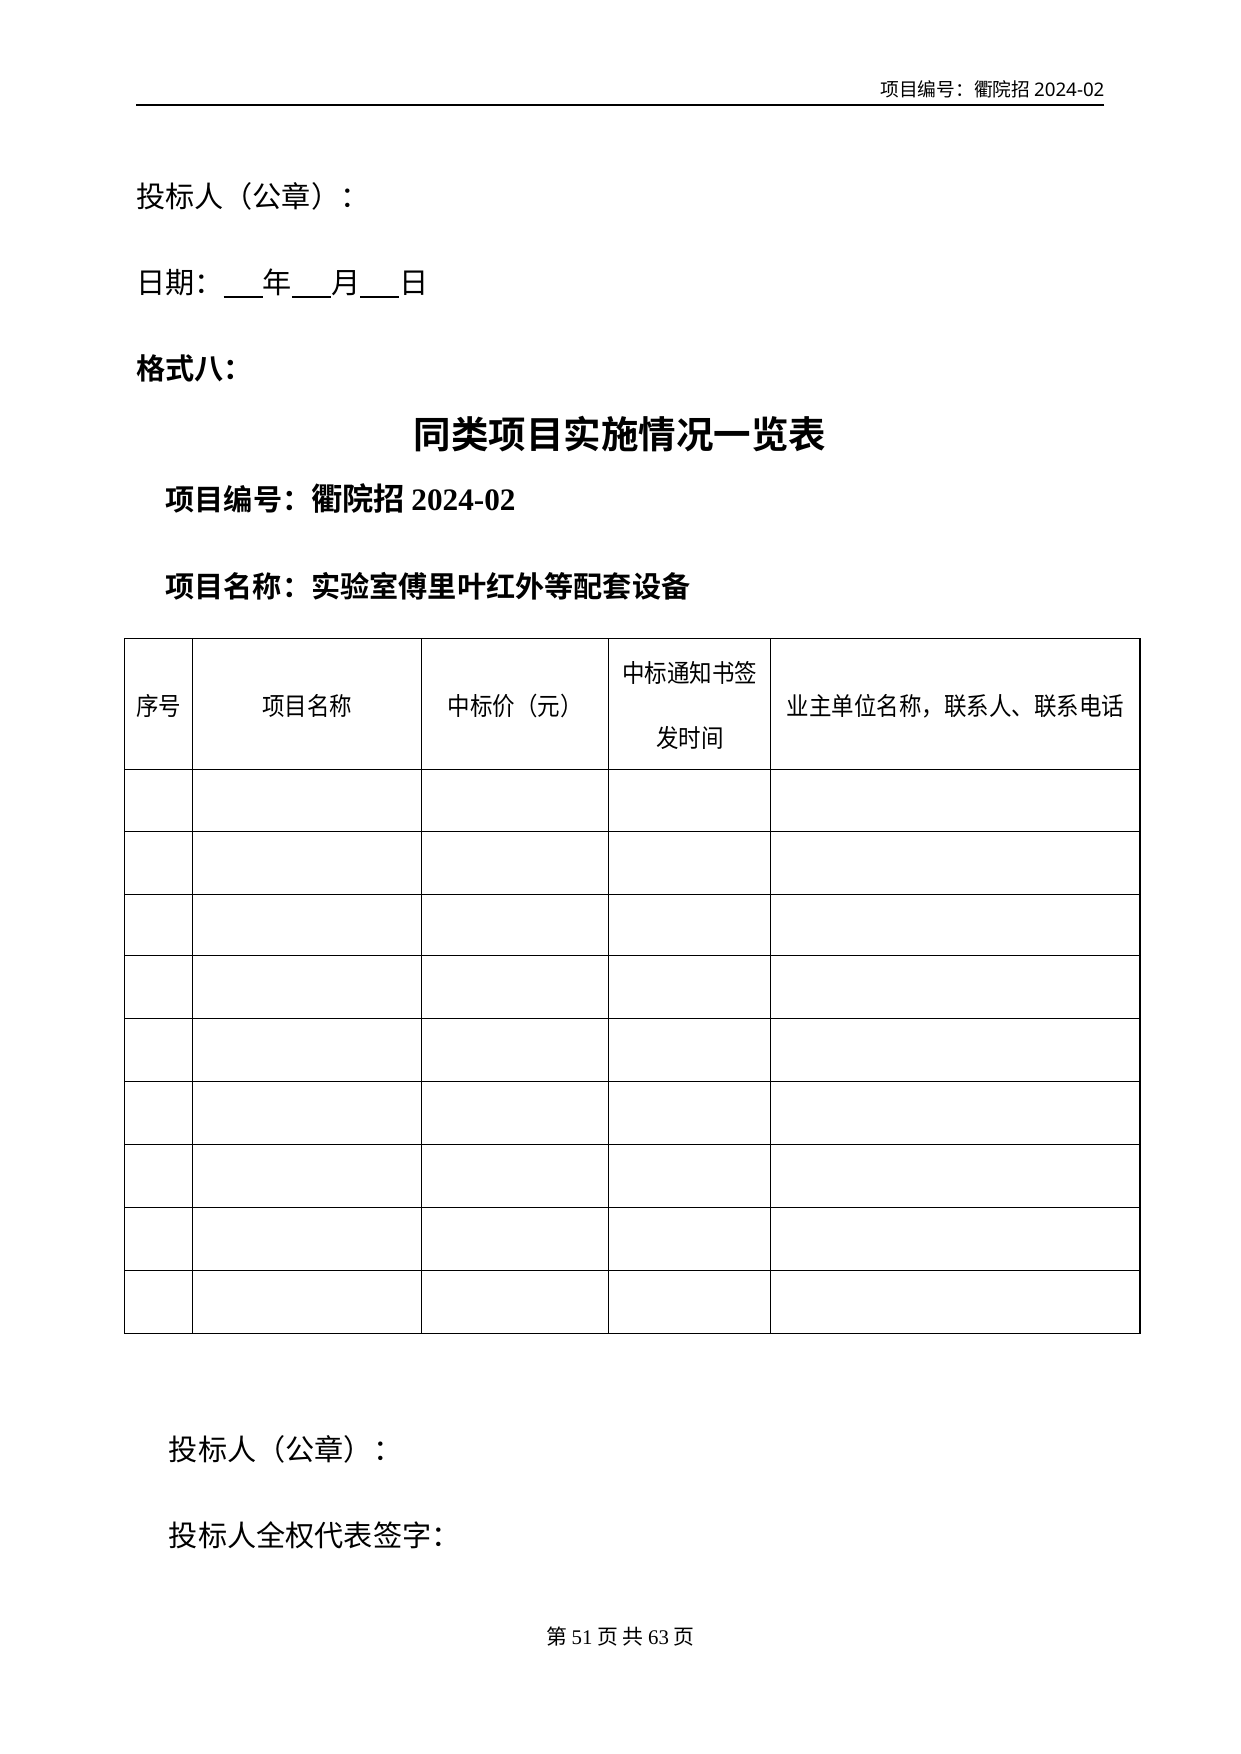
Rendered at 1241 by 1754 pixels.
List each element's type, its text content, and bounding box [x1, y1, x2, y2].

text 投标人全权代表签字： [169, 1502, 1104, 1567]
table_cell [771, 832, 1139, 893]
table_cell [609, 832, 770, 893]
table_cell [771, 770, 1139, 831]
table_cell [125, 832, 192, 893]
table_cell [609, 1271, 770, 1333]
text 日期： 年 月 日 [136, 248, 1104, 313]
table_cell [422, 1271, 608, 1333]
table_cell [422, 1082, 608, 1144]
table_cell [193, 1019, 421, 1081]
text 投标人（公章）： [169, 1415, 1104, 1480]
table_cell [771, 895, 1139, 955]
table_cell [193, 1145, 421, 1207]
table_cell [609, 1019, 770, 1081]
text 同类项目实施情况一览表 [136, 399, 1104, 464]
table_cell [193, 832, 421, 893]
table_cell [422, 770, 608, 831]
table_cell [125, 895, 192, 955]
table_cell [125, 1145, 192, 1207]
table_cell [193, 770, 421, 831]
table_cell [125, 1082, 192, 1144]
table_cell [422, 1019, 608, 1081]
table_cell [193, 956, 421, 1018]
table_cell [193, 1271, 421, 1333]
table_header 序号 [125, 639, 192, 769]
table_cell [771, 1208, 1139, 1270]
table_cell [609, 770, 770, 831]
table_cell [771, 1145, 1139, 1207]
table_cell [609, 956, 770, 1018]
table_cell [609, 1145, 770, 1207]
table_cell [422, 1208, 608, 1270]
table_cell [422, 1145, 608, 1207]
table_cell [193, 1082, 421, 1144]
text 项目编号：衢院招2024-02 [136, 464, 1104, 529]
table_cell [125, 956, 192, 1018]
table_cell [125, 770, 192, 831]
table_cell [422, 832, 608, 893]
table_cell [609, 1082, 770, 1144]
table_cell [125, 1271, 192, 1333]
table_cell [771, 1019, 1139, 1081]
text 投标人（公章）： [136, 162, 1104, 227]
table_header 中标通知书签发时间 [609, 639, 770, 769]
table_header 中标价（元） [422, 639, 608, 769]
table_cell [771, 956, 1139, 1018]
table_header 业主单位名称，联系人、联系电话 [771, 639, 1139, 769]
table_cell [193, 895, 421, 955]
table_cell [771, 1082, 1139, 1144]
text 项目名称：实验室傅里叶红外等配套设备 [136, 552, 1104, 617]
table_cell [125, 1208, 192, 1270]
text 格式八： [136, 334, 1104, 399]
table_cell [609, 1208, 770, 1270]
table_cell [609, 895, 770, 955]
table_cell [193, 1208, 421, 1270]
table_cell [771, 1271, 1139, 1333]
table_cell [125, 1019, 192, 1081]
table_header 项目名称 [193, 639, 421, 769]
table_cell [422, 956, 608, 1018]
table_cell [422, 895, 608, 955]
